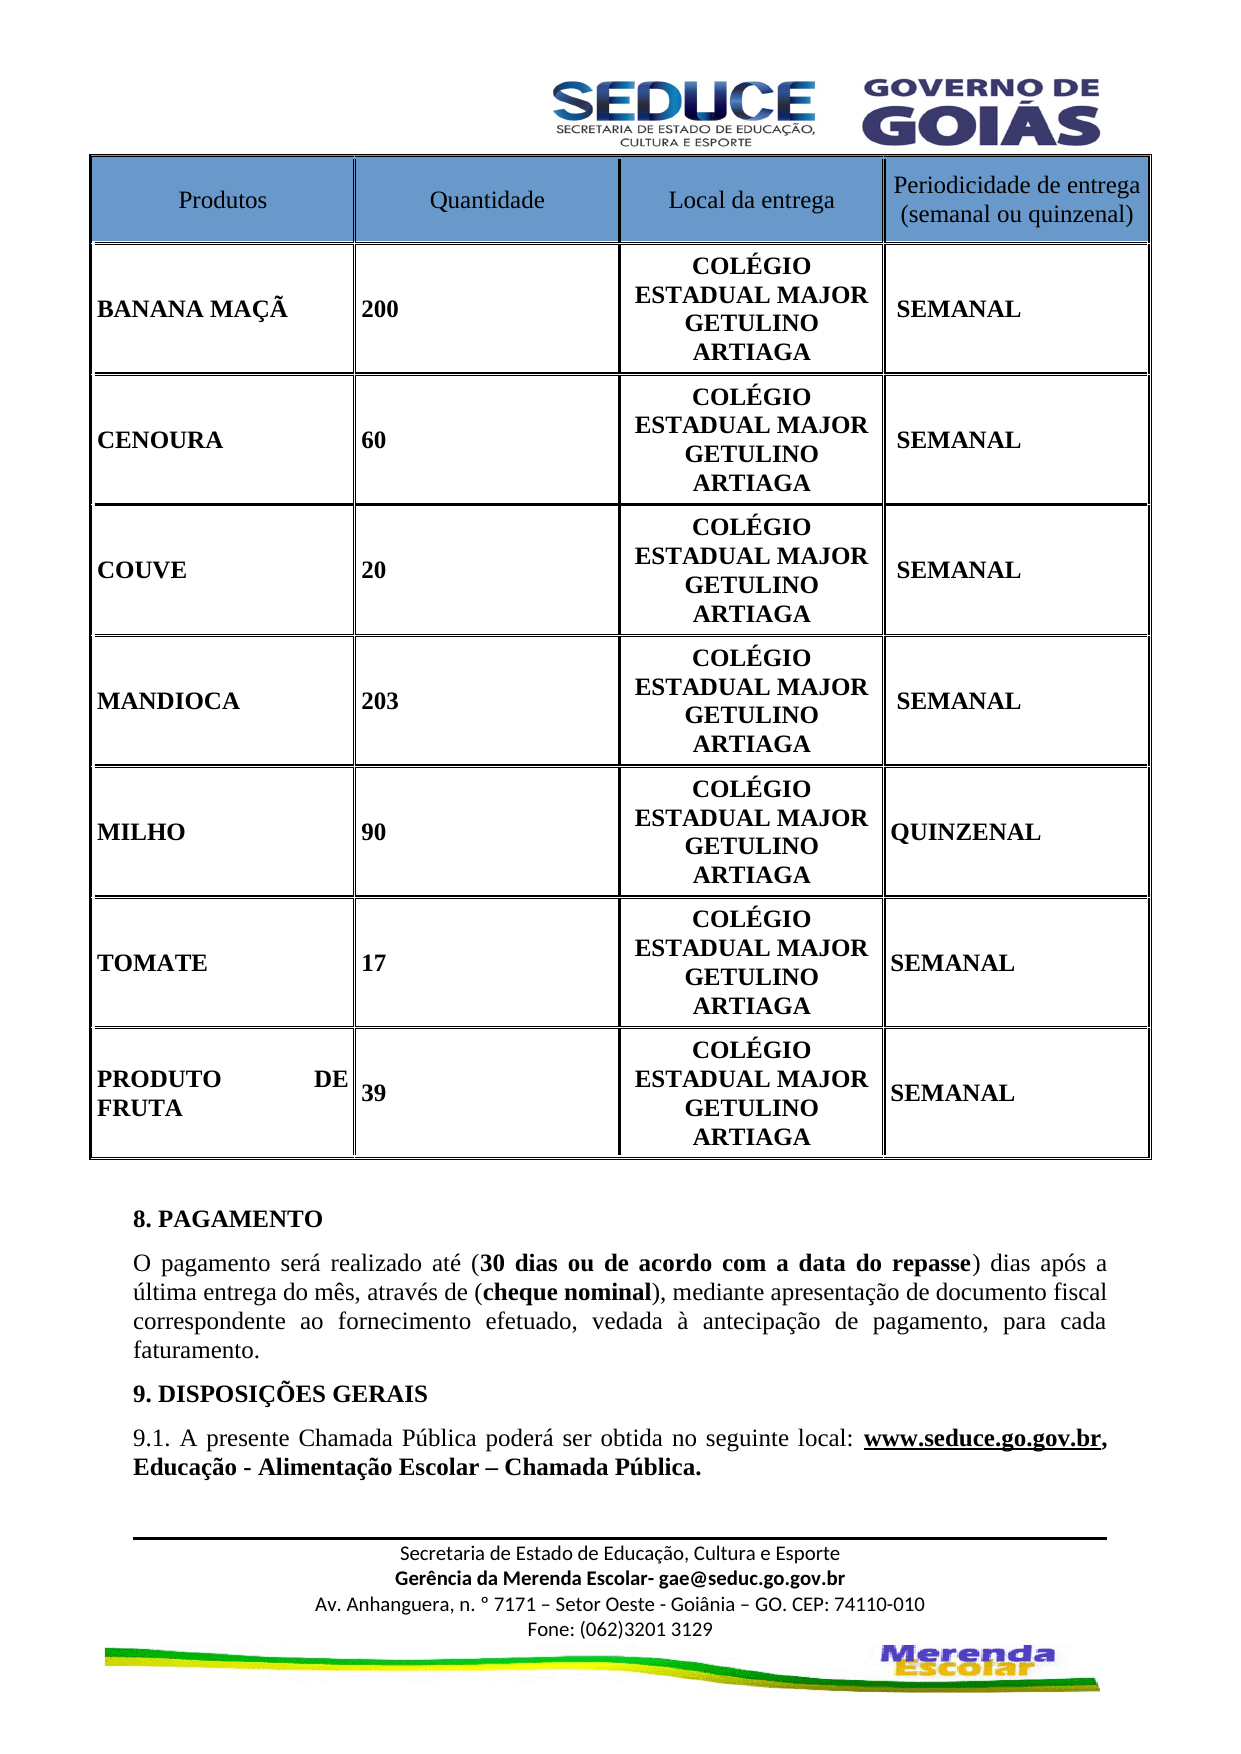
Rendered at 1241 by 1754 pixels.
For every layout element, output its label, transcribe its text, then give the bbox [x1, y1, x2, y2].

text 8. PAGAMENTO [133, 1204, 1107, 1233]
table_header Quantidade [355, 157, 619, 241]
table_cell SEMANAL [884, 1026, 1150, 1157]
table_header Produtos [92, 157, 355, 241]
table_cell COLÉGIO ESTADUAL MAJOR GETULINO ARTIAGA [621, 768, 882, 895]
table_cell PRODUTO DE FRUTA [91, 1026, 355, 1157]
table_cell 200 [356, 245, 618, 372]
table_cell CENOURA [92, 372, 353, 503]
table_cell COLÉGIO ESTADUAL MAJOR GETULINO ARTIAGA [621, 245, 882, 372]
table_header Periodicidade de entrega (semanal ou quinzenal) [884, 157, 1148, 241]
picture [552, 73, 1108, 154]
table_cell 203 [356, 637, 618, 764]
table_cell MANDIOCA [91, 634, 355, 764]
table_cell SEMANAL [886, 503, 1150, 634]
text O pagamento será realizado até (30 dias ou de acordo com a data do repasse) dias após a última entrega do mês, através de (cheque nominal), mediante apresentação de documento fiscal correspondente ao fornecimento efetuado, vedada à antecipação de pagamento, para cada faturamento. [133, 1248, 1107, 1363]
table_cell QUINZENAL [886, 764, 1149, 895]
table_cell TOMATE [92, 895, 353, 1026]
table_cell 20 [356, 506, 618, 634]
table_cell COLÉGIO ESTADUAL MAJOR GETULINO ARTIAGA [619, 1026, 884, 1157]
table_cell 90 [356, 768, 618, 895]
text 9. DISPOSIÇÕES GERAIS [133, 1379, 1107, 1408]
table_cell 60 [356, 376, 618, 503]
table_cell SEMANAL [886, 241, 1149, 372]
table_cell SEMANAL [884, 634, 1150, 764]
table_cell SEMANAL [886, 372, 1149, 503]
table_header Local da entrega [619, 155, 884, 241]
table_cell MILHO [92, 764, 353, 895]
table_cell COUVE [91, 503, 353, 634]
table_cell COLÉGIO ESTADUAL MAJOR GETULINO ARTIAGA [621, 376, 882, 503]
text 9.1. A presente Chamada Pública poderá ser obtida no seguinte local: www.seduce.go.gov.br, Educação - Alimentação Escolar – Chamada Pública. [133, 1423, 1107, 1481]
table_cell COLÉGIO ESTADUAL MAJOR GETULINO ARTIAGA [621, 637, 882, 764]
table_cell 17 [356, 899, 618, 1026]
table_cell COLÉGIO ESTADUAL MAJOR GETULINO ARTIAGA [621, 506, 882, 634]
table_cell 39 [355, 1029, 619, 1157]
table_cell COLÉGIO ESTADUAL MAJOR GETULINO ARTIAGA [621, 899, 882, 1026]
table_cell BANANA MAÇÃ [92, 241, 353, 372]
table_cell SEMANAL [886, 895, 1149, 1026]
